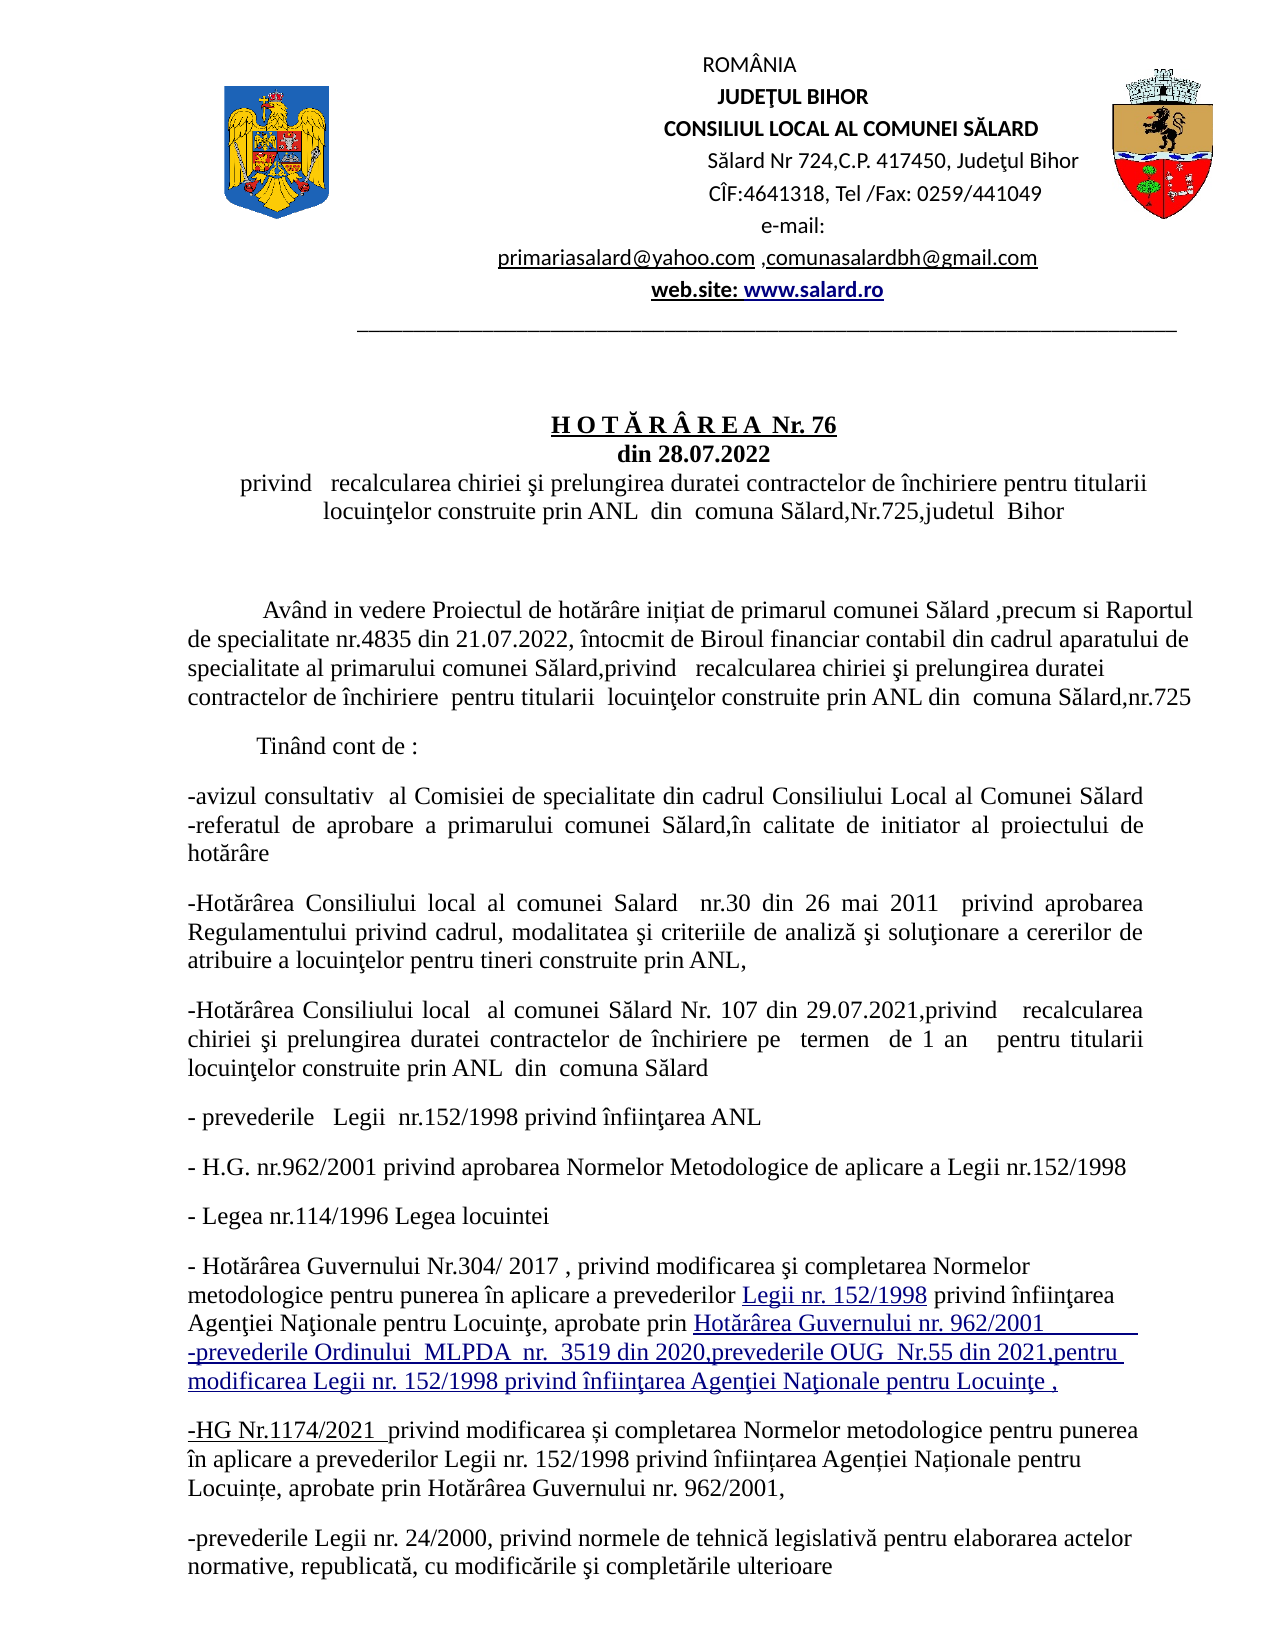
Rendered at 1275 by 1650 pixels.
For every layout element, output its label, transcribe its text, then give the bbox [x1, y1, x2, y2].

text - prevederile Legii nr.152/1998 privind înfiinţarea ANL [187, 1102, 1144, 1131]
picture [224, 86, 329, 219]
picture [1112, 69, 1213, 219]
text - Legea nr.114/1996 Legea locuintei [187, 1201, 1144, 1230]
text - Hotărârea Guvernului Nr.304/ 2017 , privind modificarea şi completarea Normelor metodologice pentru punerea în aplicare a prevederilor Legii nr. 152/1998 privind înfiinţarea Agenţiei Naţionale pentru Locuinţe, aprobate prin Hotărârea Guvernului nr. 962/2001 -prevederile Ordinului MLPDA nr. 3519 din 2020,prevederile OUG Nr.55 din 2021,pentru modificarea Legii nr. 152/1998 privind înfiinţarea Agenţiei Naţionale pentru Locuinţe , [187, 1251, 1144, 1395]
text -Hotărârea Consiliului local al comunei Sălard Nr. 107 din 29.07.2021,privind recalcularea chiriei şi prelungirea duratei contractelor de închiriere pe termen de 1 an pentru titularii locuinţelor construite prin ANL din comuna Sălard [187, 995, 1144, 1081]
text ROMÂNIA JUDEŢUL BIHOR CONSILIUL LOCAL AL COMUNEI SĂLARD Sălard Nr 724,C.P. 417450, Judeţul Bihor CÎF:4641318, Tel /Fax: 0259/441049 e-mail: primariasalard@yahoo.com ,comunasalardbh@gmail.com web.site: www.salard.ro ________________________________________________________________________ [335, 50, 1200, 336]
text - H.G. nr.962/2001 privind aprobarea Normelor Metodologice de aplicare a Legii nr.152/1998 [187, 1152, 1144, 1181]
text Tinând cont de : [187, 731, 1144, 760]
text H O T Ă R Â R E A Nr. 76 din 28.07.2022 privind recalcularea chiriei şi prelungirea duratei contractelor de închiriere pentru titularii locuinţelor construite prin ANL din comuna Sălard,Nr.725,judetul Bihor [187, 410, 1200, 525]
text -HG Nr.1174/2021 privind modificarea și completarea Normelor metodologice pentru punerea în aplicare a prevederilor Legii nr. 152/1998 privind înființarea Agenției Naționale pentru Locuințe, aprobate prin Hotărârea Guvernului nr. 962/2001, [779, 1416, 1144, 1502]
text -Hotărârea Consiliului local al comunei Salard nr.30 din 26 mai 2011 privind aprobarea Regulamentului privind cadrul, modalitatea şi criteriile de analiză şi soluţionare a cererilor de atribuire a locuinţelor pentru tineri construite prin ANL, [187, 888, 1144, 974]
text Având in vedere Proiectul de hotărâre inițiat de primarul comunei Sălard ,precum si Raportul de specialitate nr.4835 din 21.07.2022, întocmit de Biroul financiar contabil din cadrul aparatului de specialitate al primarului comunei Sălard,privind recalcularea chiriei şi prelungirea duratei contractelor de închiriere pentru titularii locuinţelor construite prin ANL din comuna Sălard,nr.725 [187, 596, 1200, 711]
text -avizul consultativ al Comisiei de specialitate din cadrul Consiliului Local al Comunei Sălard -referatul de aprobare a primarului comunei Sălard,în calitate de initiator al proiectului de hotărâre [187, 781, 1144, 867]
text -prevederile Legii nr. 24/2000, privind normele de tehnică legislativă pentru elaborarea actelor normative, republicată, cu modificările şi completările ulterioare [833, 1523, 1200, 1580]
